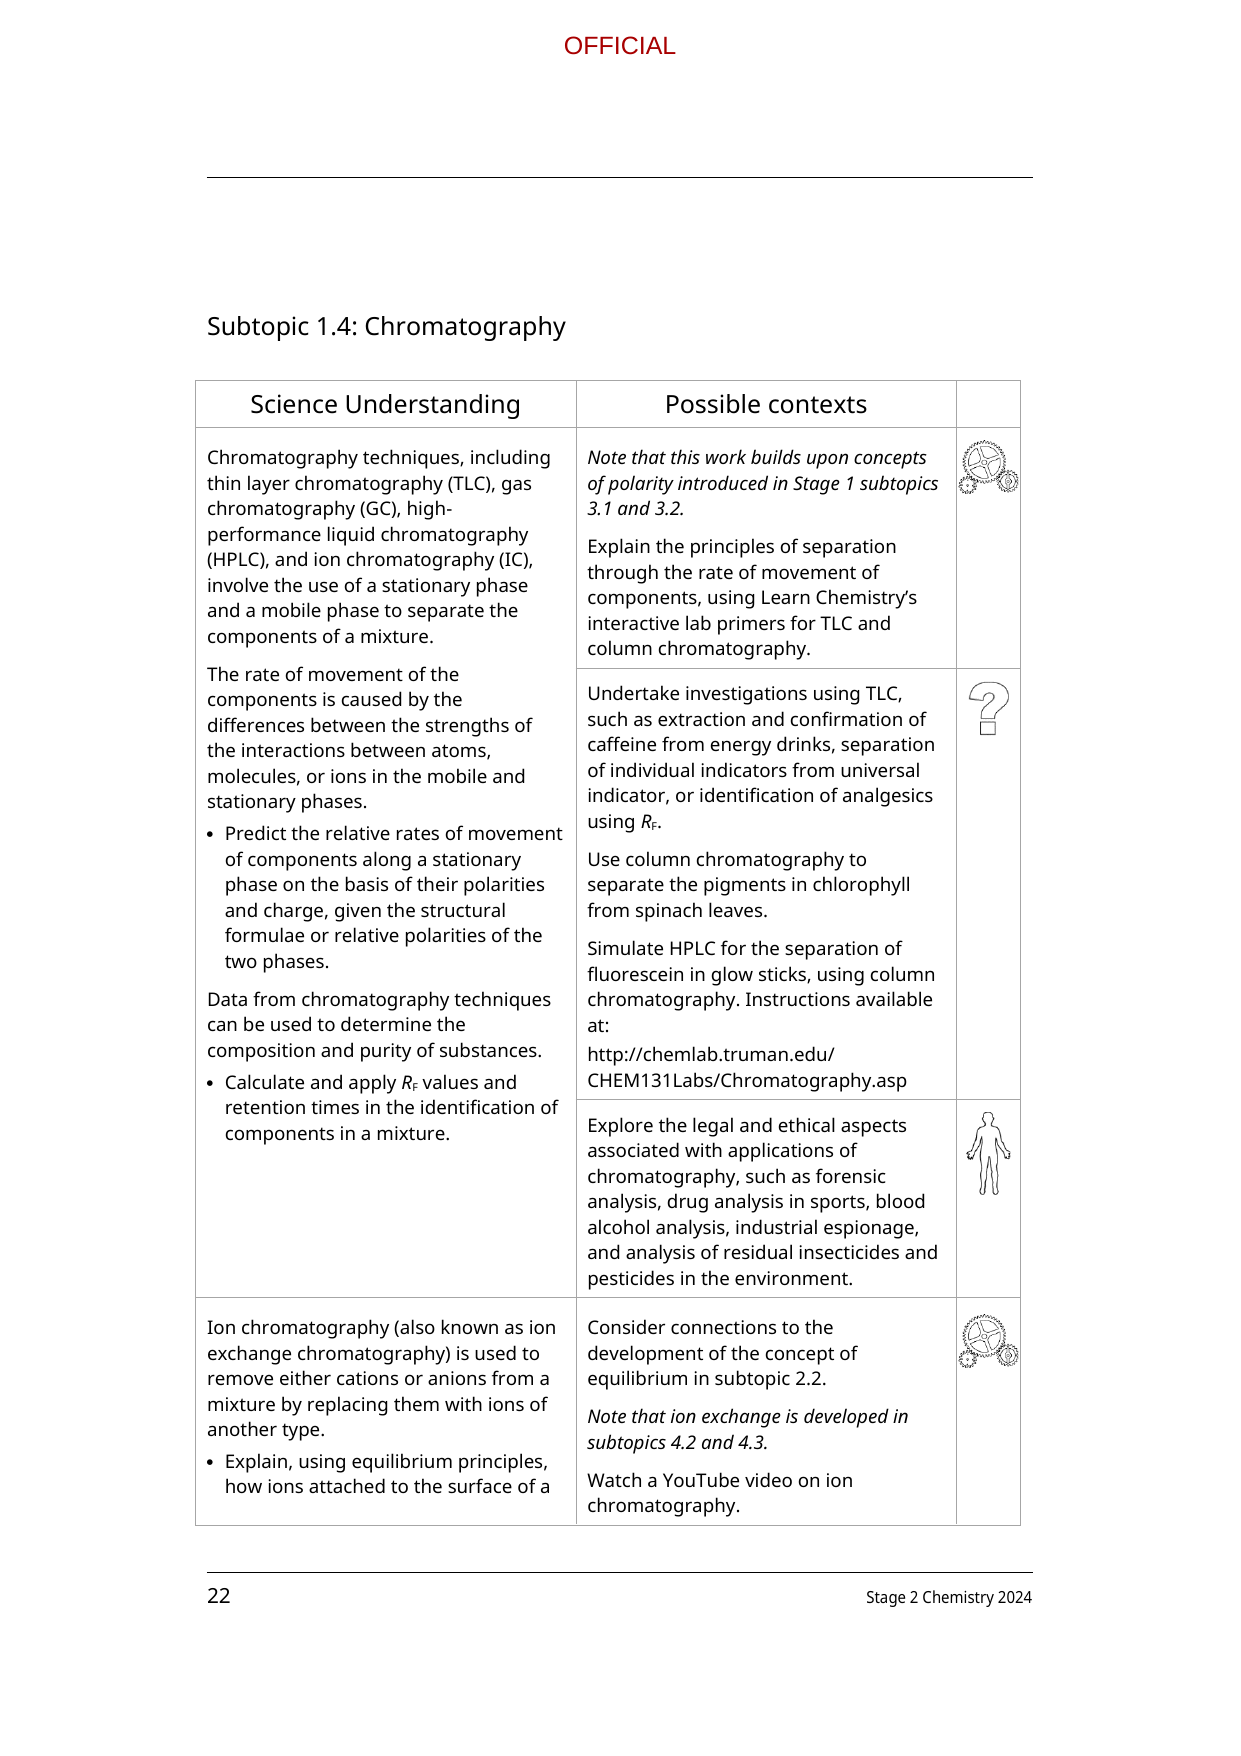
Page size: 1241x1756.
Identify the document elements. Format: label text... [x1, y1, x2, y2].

picture [958, 1314, 1019, 1368]
table_header Science Understanding [196, 381, 576, 427]
table_cell [957, 1100, 1020, 1297]
table_cell [957, 669, 1020, 1099]
picture [966, 680, 1011, 736]
table_cell Note that this work builds upon concepts of polarity introduced in Stage 1 subtopics 3.1 and 3.2. Explain the principles of separation through the rate of movement of components, using Learn Chemistry’s interactive lab primers for TLC and column chromatography. [577, 428, 956, 668]
table_cell [957, 428, 1020, 668]
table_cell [196, 1298, 576, 1524]
table_cell Undertake investigations using TLC, such as extraction and confirmation of caffeine from energy drinks, separation of individual indicators from universal indicator, or identification of analgesics using RF. Use column chromatography to separate the pigments in chlorophyll from spinach leaves. Simulate HPLC for the separation of fluorescein in glow sticks, using column chromatography. Instructions available at: http://chemlab.truman.edu/CHEM131Labs/Chromatography.asp [577, 669, 956, 1099]
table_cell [577, 1298, 956, 1524]
table_header [957, 381, 1020, 427]
table_cell Explore the legal and ethical aspects associated with applications of chromatography, such as forensic analysis, drug analysis in sports, blood alcohol analysis, industrial espionage, and analysis of residual insecticides and pesticides in the environment. [577, 1100, 956, 1297]
picture [958, 440, 1019, 494]
table_cell [957, 1298, 1020, 1524]
table_header Possible contexts [577, 381, 956, 427]
table_cell Chromatography techniques, including thin layer chromatography (TLC), gas chromatography (GC), high-performance liquid chromatography (HPLC), and ion chromatography (IC), involve the use of a stationary phase and a mobile phase to separate the components of a mixture. The rate of movement of the components is caused by the differences between the strengths of the interactions between atoms, molecules, or ions in the mobile and stationary phases. Predict the relative rates of movement of components along a stationary phase on the basis of their polarities and charge, given the structural formulae or relative polarities of the two phases. Data from chromatography techniques can be used to determine the composition and purity of substances. Calculate and apply RF values and retention times in the identification of components in a mixture. [196, 428, 576, 1297]
text Subtopic 1.4: Chromatography [207, 308, 1033, 342]
picture [966, 1112, 1011, 1195]
